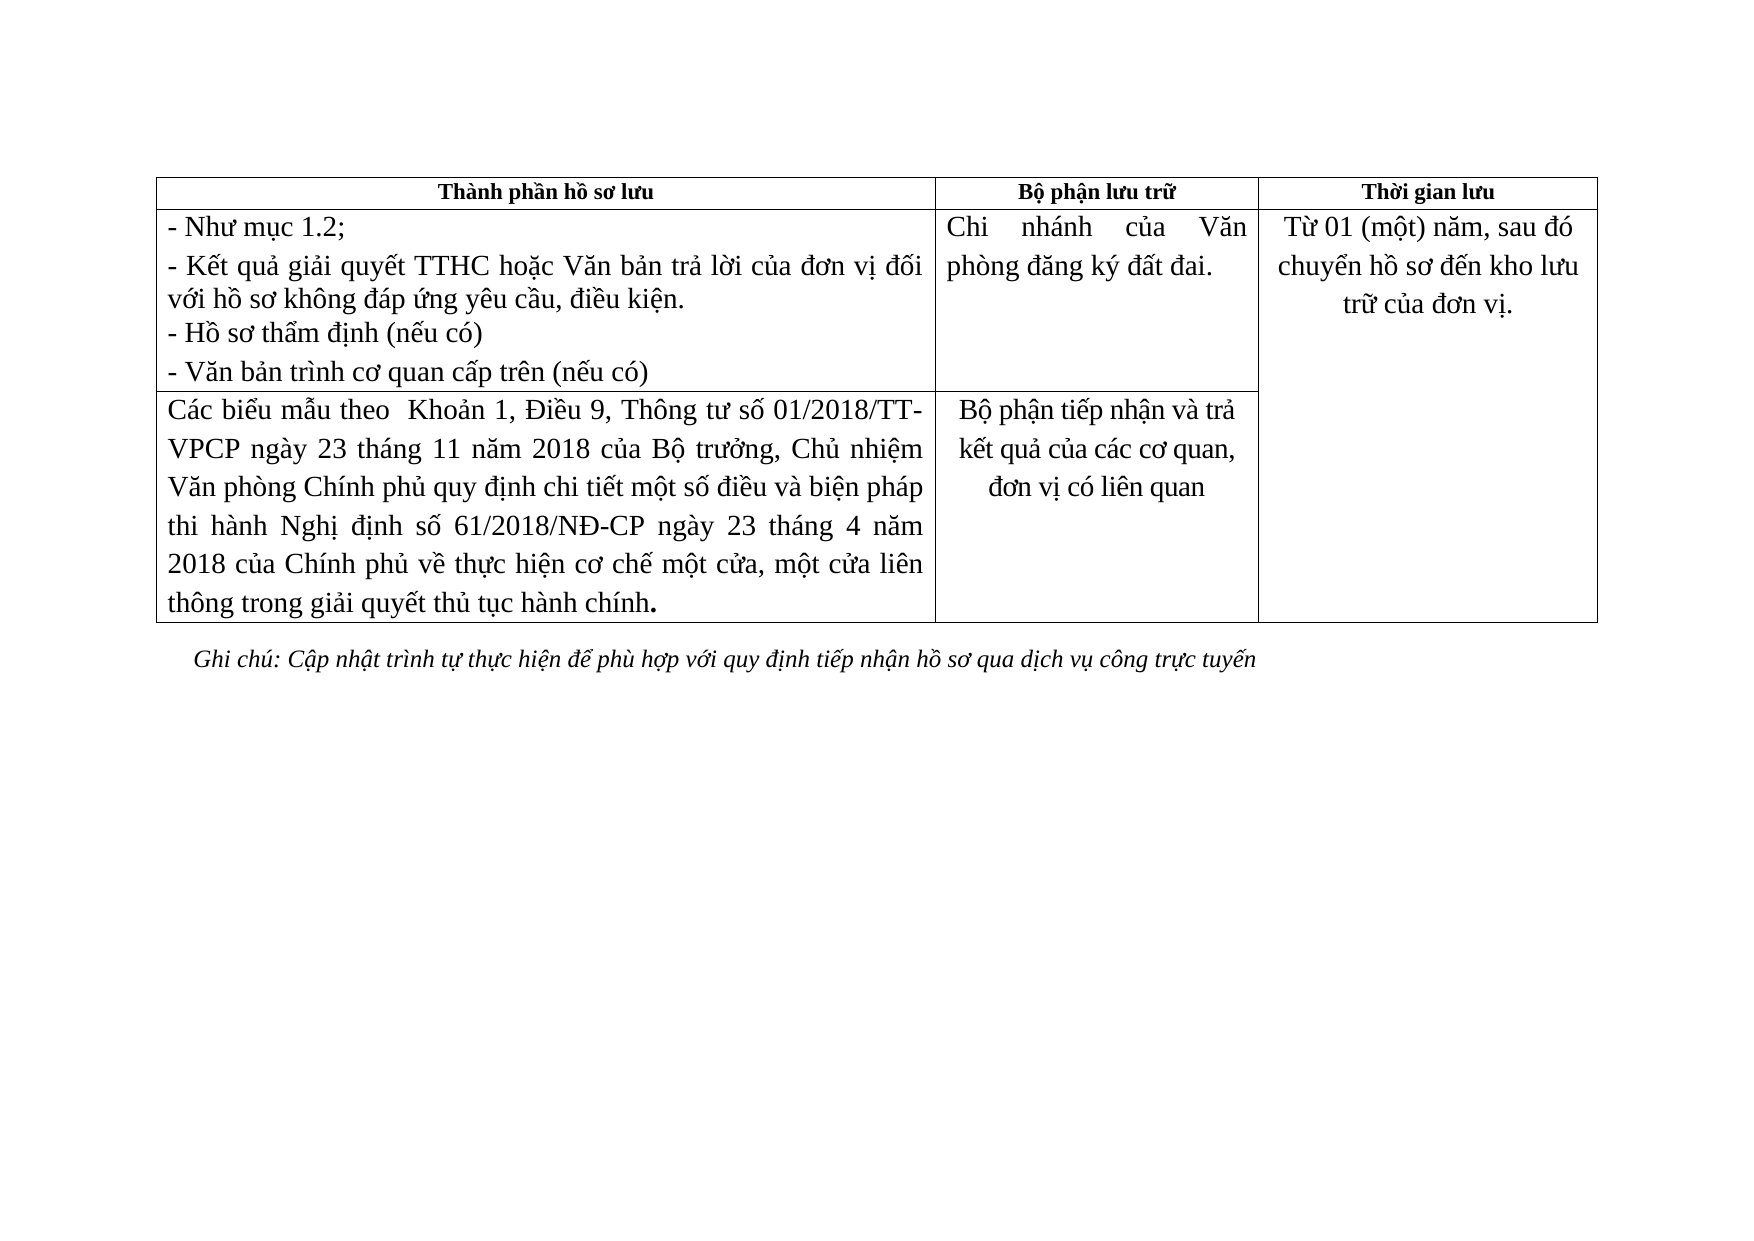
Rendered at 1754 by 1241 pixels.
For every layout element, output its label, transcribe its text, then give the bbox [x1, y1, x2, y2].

table_cell Từ 01 (một) năm, sau đó chuyển hồ sơ đến kho lưu trữ của đơn vị. [1259, 210, 1597, 622]
table_cell - Như mục 1.2; - Kết quả giải quyết TTHC hoặc Văn bản trả lời của đơn vị đối với hồ sơ không đáp ứng yêu cầu, điều kiện. - Hồ sơ thẩm định (nếu có) - Văn bản trình cơ quan cấp trên (nếu có) [157, 210, 935, 391]
table_header Bộ phận lưu trữ [936, 178, 1258, 208]
table_header Thời gian lưu [1259, 178, 1597, 208]
table_header Thành phần hồ sơ lưu [157, 178, 935, 208]
table_cell Bộ phận tiếp nhận và trả kết quả của các cơ quan, đơn vị có liên quan [936, 392, 1258, 622]
table_cell Chi nhánh của Văn phòng đăng ký đất đai. [936, 210, 1258, 391]
table_cell Các biểu mẫu theo Khoản 1, Điều 9, Thông tư số 01/2018/TT-VPCP ngày 23 tháng 11 năm 2018 của Bộ trưởng, Chủ nhiệm Văn phòng Chính phủ quy định chi tiết một số điều và biện pháp thi hành Nghị định số 61/2018/NĐ-CP ngày 23 tháng 4 năm 2018 của Chính phủ về thực hiện cơ chế một cửa, một cửa liên thông trong giải quyết thủ tục hành chính. [157, 392, 935, 622]
text Ghi chú: Cập nhật trình tự thực hiện để phù hợp với quy định tiếp nhận hồ sơ qua dịch vụ công trực tuyến [118, 177, 1636, 673]
